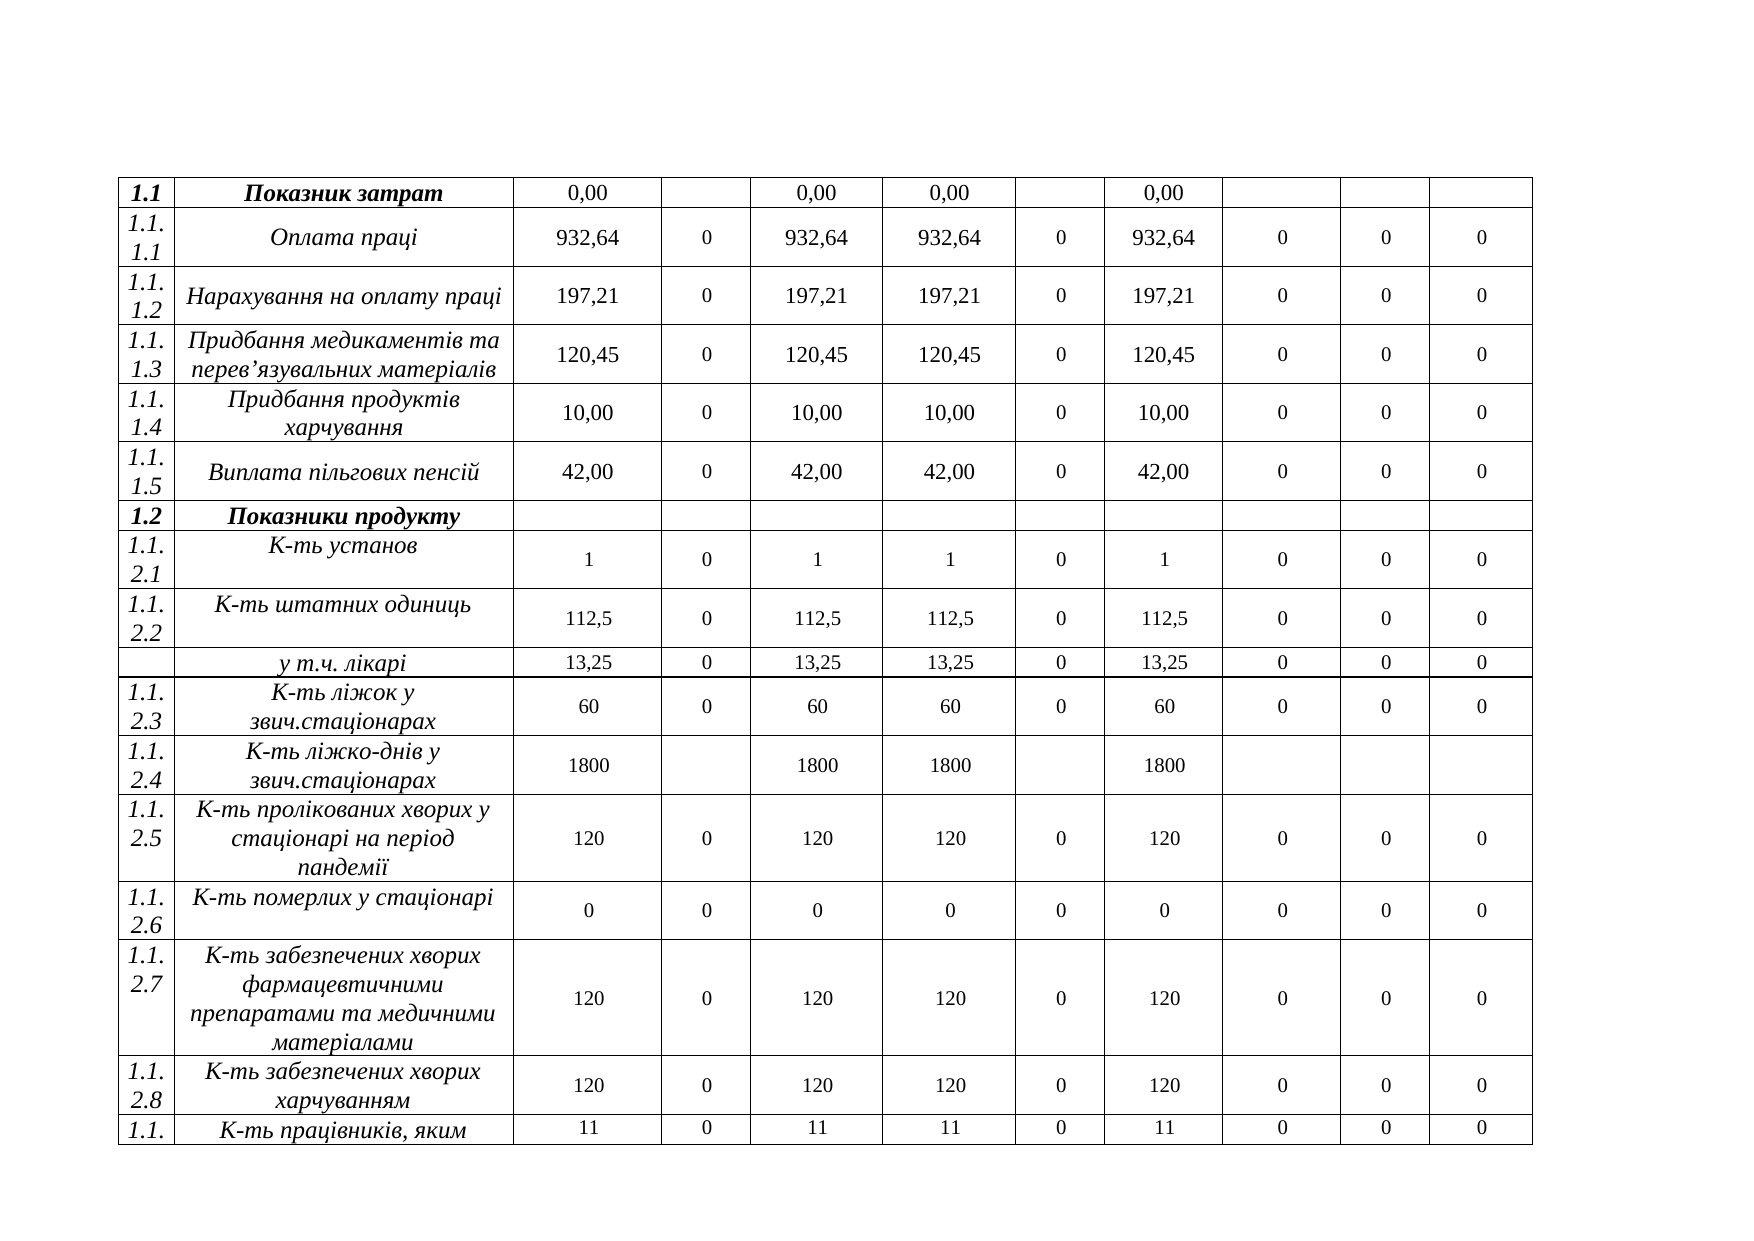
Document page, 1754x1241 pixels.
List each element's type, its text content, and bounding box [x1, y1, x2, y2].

table_cell 10,00 [751, 384, 882, 441]
table_cell 112,5 [751, 589, 882, 647]
table_cell 0 [1341, 940, 1429, 1055]
table_cell 0,00 [1105, 178, 1222, 207]
table_cell 197,21 [883, 267, 1015, 324]
table_cell 0 [1223, 442, 1340, 500]
table_cell 1.1.2.2 [119, 589, 174, 647]
table_cell 0 [1430, 940, 1532, 1055]
table_cell 0 [1341, 267, 1429, 324]
table_cell 120 [751, 795, 882, 881]
table_cell [1016, 501, 1104, 529]
table_cell 11 [1105, 1115, 1222, 1144]
table_cell 0 [662, 940, 750, 1055]
table_cell [1223, 501, 1340, 529]
table_cell К-ть штатних одиниць [175, 589, 513, 647]
table_cell 1.1.2.8 [119, 1056, 174, 1114]
table_cell 0 [883, 882, 1015, 939]
table_cell 0 [1016, 589, 1104, 647]
table_cell 1 [883, 531, 1015, 588]
table_cell 1 [1105, 531, 1222, 588]
table_cell К-ть забезпечених хворих фармацевтичними препаратами та медичними матеріалами [175, 940, 513, 1055]
table_cell 932,64 [514, 208, 661, 266]
table_cell 0 [1430, 589, 1532, 647]
table_cell 0 [1341, 325, 1429, 383]
table_cell 112,5 [883, 589, 1015, 647]
table_cell 0 [1341, 795, 1429, 881]
table_cell 0 [1341, 1115, 1429, 1144]
table_cell 0 [1223, 940, 1340, 1055]
table_cell 0 [1341, 1056, 1429, 1114]
table_cell [662, 178, 750, 207]
table_cell [1430, 178, 1532, 207]
table_cell 1800 [751, 736, 882, 793]
table_cell 11 [883, 1115, 1015, 1144]
table_cell 1.1.1.3 [119, 325, 174, 383]
table_cell К-ть померлих у стаціонарі [175, 882, 513, 939]
table_cell 60 [514, 678, 661, 735]
table_cell 120,45 [751, 325, 882, 383]
table_cell Показники продукту [175, 501, 513, 529]
table_cell 1.1.2.5 [119, 795, 174, 881]
table_cell 0 [1341, 678, 1429, 735]
table_cell 120 [751, 940, 882, 1055]
table_cell 42,00 [751, 442, 882, 500]
table_cell 1.2 [119, 501, 174, 529]
table_cell [1016, 736, 1104, 793]
table_cell Виплата пільгових пенсій [175, 442, 513, 500]
table_cell 120 [1105, 1056, 1222, 1114]
table_cell 0 [1341, 882, 1429, 939]
table_cell 0 [751, 882, 882, 939]
table_cell 120,45 [1105, 325, 1222, 383]
table_cell 13,25 [1105, 648, 1222, 676]
table_cell [662, 501, 750, 529]
table_cell 1.1.1.2 [119, 267, 174, 324]
table_cell 120 [883, 795, 1015, 881]
table_cell 0 [1430, 678, 1532, 735]
table_cell 120 [514, 940, 661, 1055]
table_cell 0 [662, 795, 750, 881]
table_cell у т.ч. лікарі [175, 648, 513, 676]
table_cell 0 [1430, 208, 1532, 266]
table_cell 0,00 [883, 178, 1015, 207]
table_cell 932,64 [883, 208, 1015, 266]
table_cell 0 [1016, 208, 1104, 266]
table_cell [1223, 178, 1340, 207]
table_cell [883, 501, 1015, 529]
table_cell 120 [883, 940, 1015, 1055]
table_cell 60 [1105, 678, 1222, 735]
table_cell [1430, 736, 1532, 793]
table_cell К-ть пролікованих хворих у стаціонарі на період пандемії [175, 795, 513, 881]
table_cell 0 [1341, 531, 1429, 588]
table_cell 0 [1016, 678, 1104, 735]
table_cell 1 [514, 531, 661, 588]
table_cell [175, 1115, 513, 1144]
table_cell 1800 [1105, 736, 1222, 793]
table_cell 197,21 [514, 267, 661, 324]
table_cell 1.1.2.6 [119, 882, 174, 939]
table_cell [662, 736, 750, 793]
table_cell 60 [751, 678, 882, 735]
table_cell 11 [751, 1115, 882, 1144]
table_cell 0 [1223, 795, 1340, 881]
table_cell 0 [1223, 1056, 1340, 1114]
table_cell 0 [1105, 882, 1222, 939]
table_cell 0 [1016, 531, 1104, 588]
table_cell 0 [662, 442, 750, 500]
table_cell 0 [662, 267, 750, 324]
table_cell 0 [1223, 531, 1340, 588]
table_cell 0 [662, 589, 750, 647]
table_cell [751, 501, 882, 529]
table_cell 120,45 [883, 325, 1015, 383]
table_cell 0 [1016, 795, 1104, 881]
table_cell 120 [514, 1056, 661, 1114]
table_cell 0 [1341, 589, 1429, 647]
table_cell 0 [1430, 1115, 1532, 1144]
table_cell 0 [662, 325, 750, 383]
table_cell [1341, 736, 1429, 793]
table_cell [1016, 178, 1104, 207]
table_cell 0 [662, 648, 750, 676]
table_cell 0 [514, 882, 661, 939]
table_cell 112,5 [514, 589, 661, 647]
table_cell К-ть установ [175, 531, 513, 588]
table_cell 1.1 [119, 178, 174, 207]
table_cell 0 [1016, 442, 1104, 500]
table_cell 112,5 [1105, 589, 1222, 647]
table_cell 197,21 [1105, 267, 1222, 324]
table_cell [1223, 736, 1340, 793]
table_cell 13,25 [751, 648, 882, 676]
table_cell 0 [1223, 384, 1340, 441]
table_cell 0 [1430, 882, 1532, 939]
table_cell 0 [1341, 384, 1429, 441]
table_cell 0 [1016, 882, 1104, 939]
table_cell 0 [1341, 208, 1429, 266]
table_cell 120 [1105, 940, 1222, 1055]
table_cell 0 [1223, 589, 1340, 647]
table_cell 0 [1430, 1056, 1532, 1114]
table_cell [119, 648, 174, 676]
table_cell 0 [1016, 940, 1104, 1055]
table_cell 0 [1430, 795, 1532, 881]
table_cell 0 [1430, 648, 1532, 676]
table_cell 0,00 [514, 178, 661, 207]
table_cell 0 [1430, 325, 1532, 383]
table_cell 11 [514, 1115, 661, 1144]
table_cell 0 [662, 531, 750, 588]
table_cell 1.1.2.1 [119, 531, 174, 588]
table_cell 10,00 [883, 384, 1015, 441]
table_cell 0 [1016, 325, 1104, 383]
table_cell 120 [514, 795, 661, 881]
table_cell 42,00 [1105, 442, 1222, 500]
table_cell 0 [1341, 648, 1429, 676]
table_cell 0 [1430, 442, 1532, 500]
table_cell 1.1.1.1 [119, 208, 174, 266]
table_cell 0,00 [751, 178, 882, 207]
table_cell 0 [1016, 1115, 1104, 1144]
table_cell 1.1.2.7 [119, 940, 174, 1055]
table_cell 60 [883, 678, 1015, 735]
table_cell 1800 [514, 736, 661, 793]
table_cell Придбання медикаментів та перев’язувальних матеріалів [175, 325, 513, 383]
table_cell 1.1.2.9 [119, 1115, 174, 1144]
table_cell 0 [662, 882, 750, 939]
table_cell 0 [1223, 325, 1340, 383]
table_cell 10,00 [1105, 384, 1222, 441]
table_cell 120 [883, 1056, 1015, 1114]
table_cell 0 [662, 678, 750, 735]
table_cell 1 [751, 531, 882, 588]
table_cell 120 [751, 1056, 882, 1114]
table_cell [1341, 178, 1429, 207]
table_cell 120,45 [514, 325, 661, 383]
table_cell 120 [1105, 795, 1222, 881]
table_cell Оплата праці [175, 208, 513, 266]
table_cell 1800 [883, 736, 1015, 793]
table_cell 0 [1223, 678, 1340, 735]
table_cell 0 [1223, 208, 1340, 266]
table_cell 13,25 [883, 648, 1015, 676]
table_cell [514, 501, 661, 529]
table_cell 0 [1016, 267, 1104, 324]
table_cell 42,00 [514, 442, 661, 500]
table_cell 1.1.2.4 [119, 736, 174, 793]
table_cell 1.1.2.3 [119, 678, 174, 735]
table_cell 0 [1430, 267, 1532, 324]
table_cell 0 [1016, 384, 1104, 441]
table_cell 0 [662, 1056, 750, 1114]
table_cell [1341, 501, 1429, 529]
table_cell [1105, 501, 1222, 529]
table_cell 0 [1223, 648, 1340, 676]
table_cell 932,64 [1105, 208, 1222, 266]
table_cell 0 [1223, 882, 1340, 939]
table_cell 197,21 [751, 267, 882, 324]
table_cell 10,00 [514, 384, 661, 441]
table_cell Показник затрат [175, 178, 513, 207]
table_cell 13,25 [514, 648, 661, 676]
table_cell К-ть ліжок у звич.стаціонарах [175, 678, 513, 735]
table_cell Нарахування на оплату праці [175, 267, 513, 324]
table_cell Придбання продуктів харчування [175, 384, 513, 441]
table_cell 1.1.1.4 [119, 384, 174, 441]
table_cell 0 [1016, 648, 1104, 676]
table_cell [1430, 501, 1532, 529]
table_cell К-ть забезпечених хворих харчуванням [175, 1056, 513, 1114]
table_cell 0 [1223, 267, 1340, 324]
table_cell 1.1.1.5 [119, 442, 174, 500]
table_cell 0 [1223, 1115, 1340, 1144]
table_cell К-ть ліжко-днів у звич.стаціонарах [175, 736, 513, 793]
table_cell 0 [662, 1115, 750, 1144]
table_cell 932,64 [751, 208, 882, 266]
table_cell 0 [662, 208, 750, 266]
table_cell 0 [1016, 1056, 1104, 1114]
table_cell 42,00 [883, 442, 1015, 500]
table_cell 0 [662, 384, 750, 441]
table_cell 0 [1341, 442, 1429, 500]
table_cell 0 [1430, 531, 1532, 588]
table_cell 0 [1430, 384, 1532, 441]
